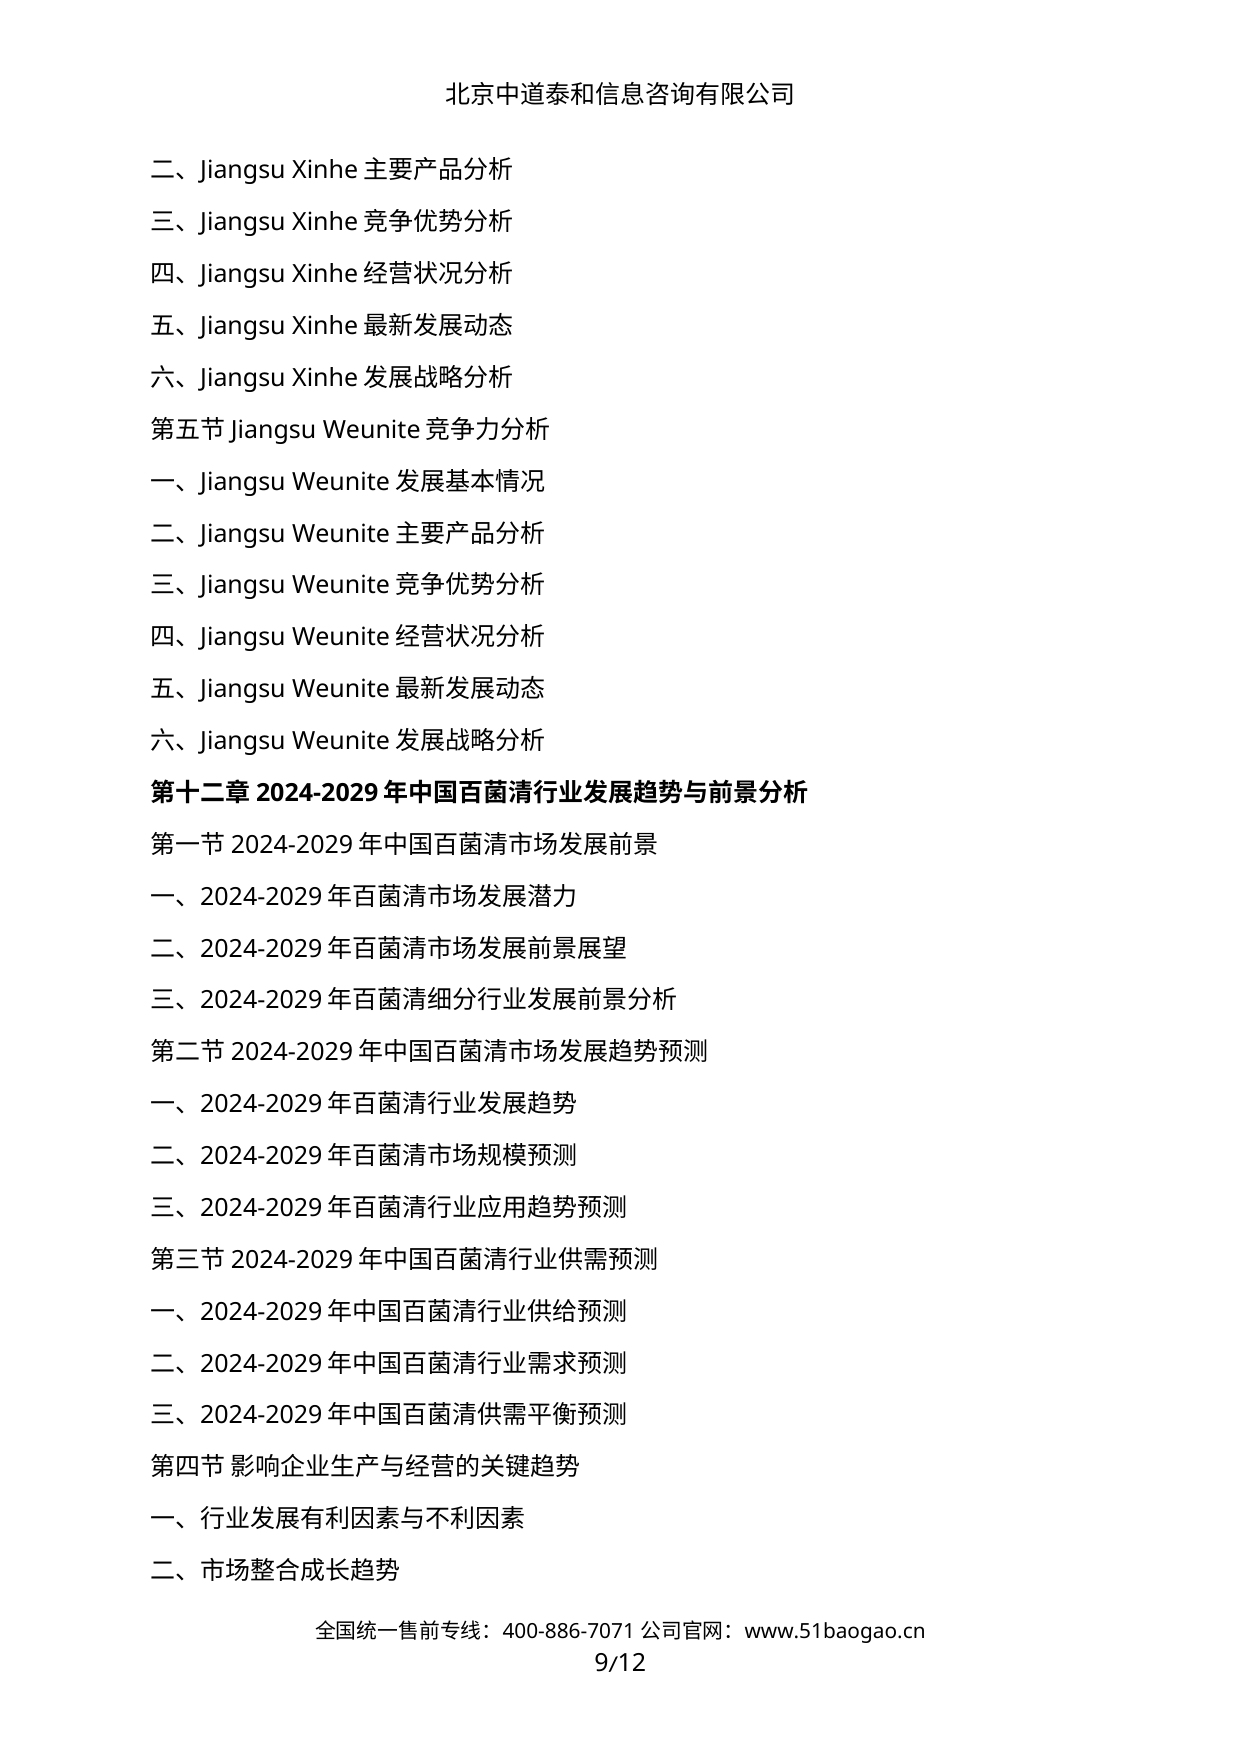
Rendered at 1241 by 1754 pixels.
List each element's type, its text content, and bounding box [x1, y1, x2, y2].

text 二、2024-2029年百菌清市场发展前景展望 [150, 928, 1090, 964]
text 六、Jiangsu Weunite发展战略分析 [150, 721, 1090, 757]
text 第十二章 2024-2029年中国百菌清行业发展趋势与前景分析 [150, 772, 1090, 809]
text 第四节 影响企业生产与经营的关键趋势 [150, 1447, 1090, 1483]
text 四、Jiangsu Weunite经营状况分析 [150, 617, 1090, 653]
text 一、2024-2029年中国百菌清行业供给预测 [150, 1291, 1090, 1327]
text 二、市场整合成长趋势 [150, 1551, 1090, 1587]
text 二、2024-2029年中国百菌清行业需求预测 [150, 1343, 1090, 1379]
text 五、Jiangsu Xinhe最新发展动态 [150, 306, 1090, 342]
text 一、行业发展有利因素与不利因素 [150, 1499, 1090, 1535]
text 五、Jiangsu Weunite最新发展动态 [150, 669, 1090, 705]
text 三、Jiangsu Xinhe竞争优势分析 [150, 202, 1090, 238]
text 三、2024-2029年百菌清细分行业发展前景分析 [150, 980, 1090, 1016]
text 三、Jiangsu Weunite竞争优势分析 [150, 565, 1090, 601]
text 一、2024-2029年百菌清市场发展潜力 [150, 876, 1090, 912]
text 六、Jiangsu Xinhe发展战略分析 [150, 357, 1090, 394]
text 第三节 2024-2029年中国百菌清行业供需预测 [150, 1239, 1090, 1276]
text 第五节 Jiangsu Weunite竞争力分析 [150, 409, 1090, 446]
text 第二节 2024-2029年中国百菌清市场发展趋势预测 [150, 1032, 1090, 1068]
text 四、Jiangsu Xinhe经营状况分析 [150, 254, 1090, 290]
text 一、Jiangsu Weunite发展基本情况 [150, 461, 1090, 497]
text 第一节 2024-2029年中国百菌清市场发展前景 [150, 824, 1090, 861]
text 二、Jiangsu Xinhe主要产品分析 [150, 150, 1090, 186]
text 二、2024-2029年百菌清市场规模预测 [150, 1136, 1090, 1172]
text 一、2024-2029年百菌清行业发展趋势 [150, 1084, 1090, 1120]
text 二、Jiangsu Weunite主要产品分析 [150, 513, 1090, 549]
text 三、2024-2029年百菌清行业应用趋势预测 [150, 1187, 1090, 1224]
text 三、2024-2029年中国百菌清供需平衡预测 [150, 1395, 1090, 1431]
